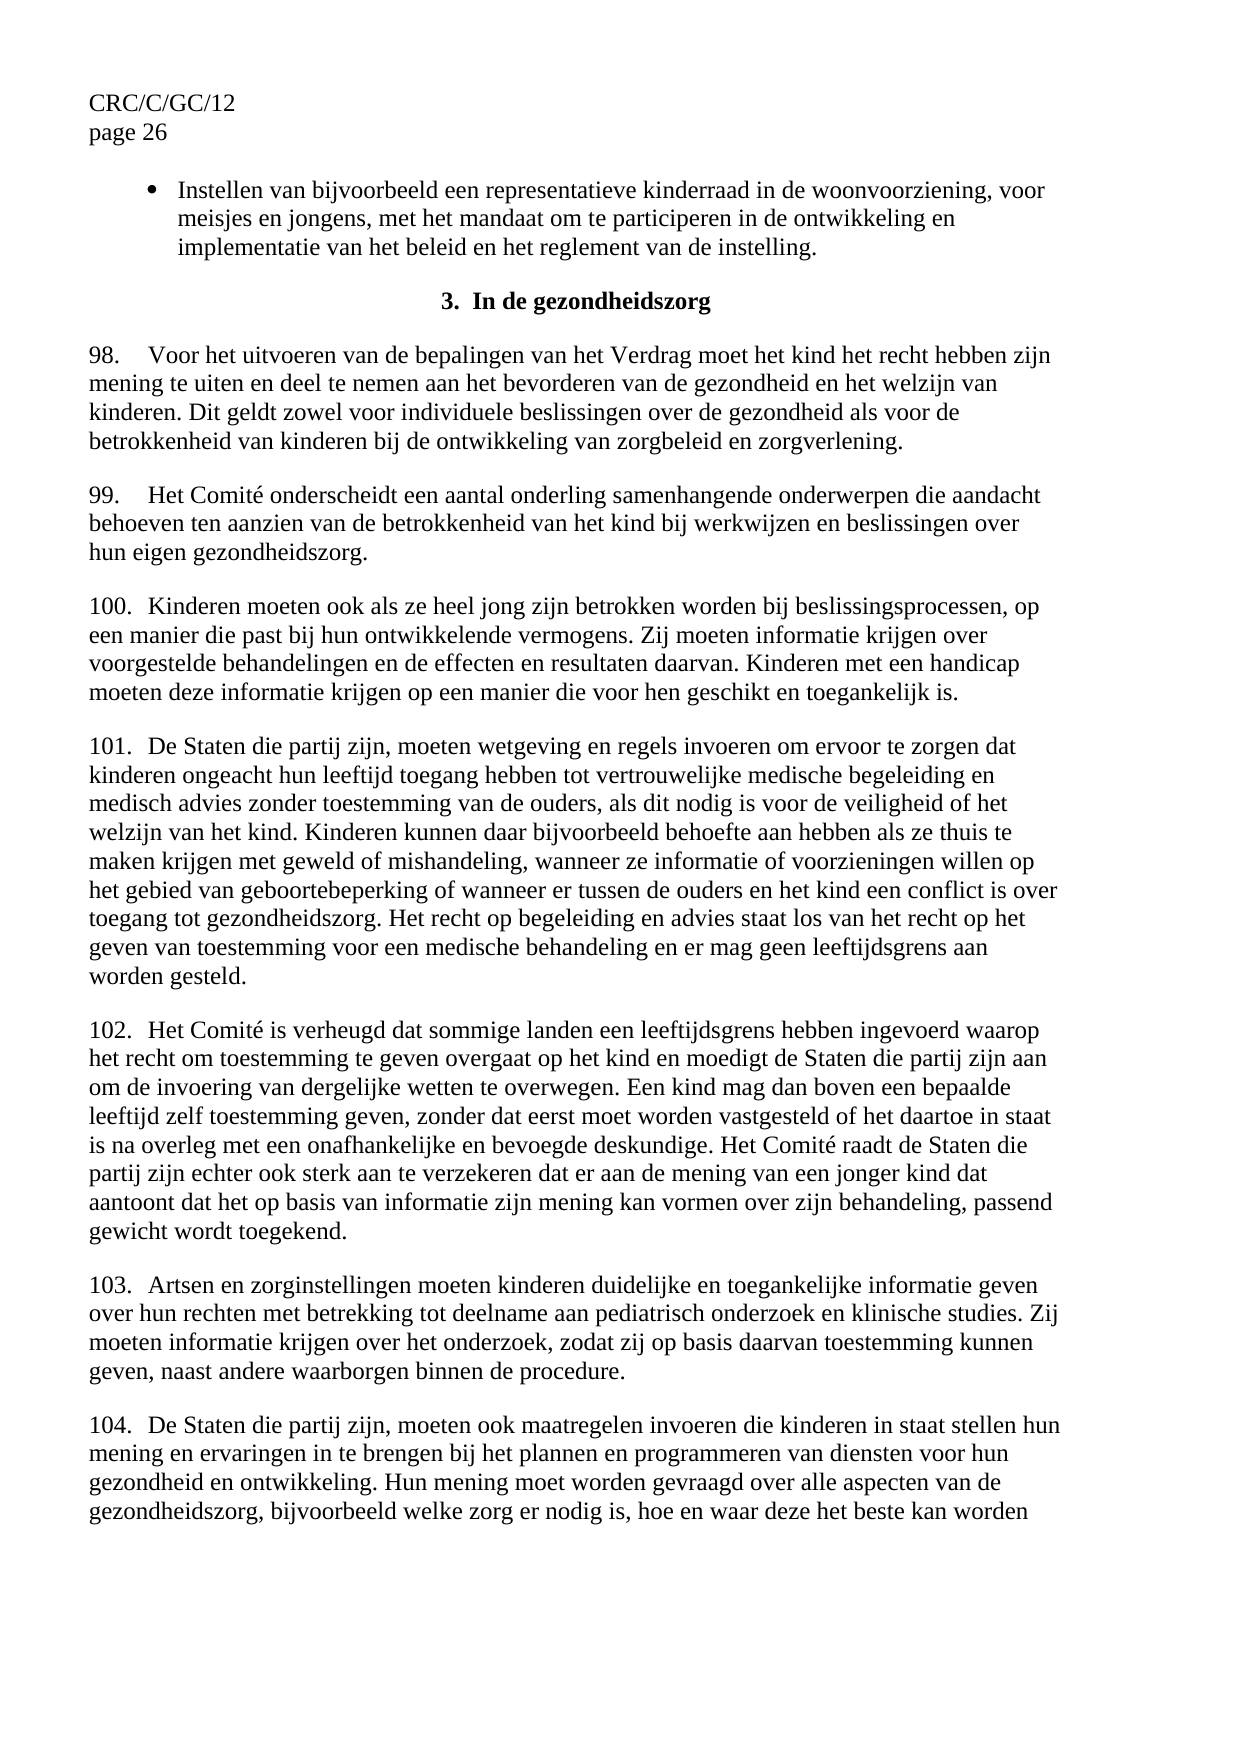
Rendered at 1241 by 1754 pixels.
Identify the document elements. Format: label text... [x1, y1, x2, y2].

text 100. Kinderen moeten ook als ze heel jong zijn betrokken worden bij beslissingsprocessen, op een manier die past bij hun ontwikkelende vermogens. Zij moeten informatie krijgen over voorgestelde behandelingen en de effecten en resultaten daarvan. Kinderen met een handicap moeten deze informatie krijgen op een manier die voor hen geschikt en toegankelijk is. [88, 591, 1063, 706]
text Instellen van bijvoorbeeld een representatieve kinderraad in de woonvoorziening, voor meisjes en jongens, met het mandaat om te participeren in de ontwikkeling en implementatie van het beleid en het reglement van de instelling. [148, 175, 1063, 261]
text 99. Het Comité onderscheidt een aantal onderling samenhangende onderwerpen die aandacht behoeven ten aanzien van de betrokkenheid van het kind bij werkwijzen en beslissingen over hun eigen gezondheidszorg. [88, 480, 1063, 566]
text 98. Voor het uitvoeren van de bepalingen van het Verdrag moet het kind het recht hebben zijn mening te uiten en deel te nemen aan het bevorderen van de gezondheid en het welzijn van kinderen. Dit geldt zowel voor individuele beslissingen over de gezondheid als voor de betrokkenheid van kinderen bij de ontwikkeling van zorgbeleid en zorgverlening. [88, 340, 1063, 455]
text 102. Het Comité is verheugd dat sommige landen een leeftijdsgrens hebben ingevoerd waarop het recht om toestemming te geven overgaat op het kind en moedigt de Staten die partij zijn aan om de invoering van dergelijke wetten te overwegen. Een kind mag dan boven een bepaalde leeftijd zelf toestemming geven, zonder dat eerst moet worden vastgesteld of het daartoe in staat is na overleg met een onafhankelijke en bevoegde deskundige. Het Comité raadt de Staten die partij zijn echter ook sterk aan te verzekeren dat er aan de mening van een jonger kind dat aantoont dat het op basis van informatie zijn mening kan vormen over zijn behandeling, passend gewicht wordt toegekend. [88, 1015, 1063, 1245]
subtitle 3. In de gezondheidszorg [88, 286, 1063, 315]
text 103. Artsen en zorginstellingen moeten kinderen duidelijke en toegankelijke informatie geven over hun rechten met betrekking tot deelname aan pediatrisch onderzoek en klinische studies. Zij moeten informatie krijgen over het onderzoek, zodat zij op basis daarvan toestemming kunnen geven, naast andere waarborgen binnen de procedure. [88, 1270, 1063, 1385]
text 101. De Staten die partij zijn, moeten wetgeving en regels invoeren om ervoor te zorgen dat kinderen ongeacht hun leeftijd toegang hebben tot vertrouwelijke medische begeleiding en medisch advies zonder toestemming van de ouders, als dit nodig is voor de veiligheid of het welzijn van het kind. Kinderen kunnen daar bijvoorbeeld behoefte aan hebben als ze thuis te maken krijgen met geweld of mishandeling, wanneer ze informatie of voorzieningen willen op het gebied van geboortebeperking of wanneer er tussen de ouders en het kind een conflict is over toegang tot gezondheidszorg. Het recht op begeleiding en advies staat los van het recht op het geven van toestemming voor een medische behandeling en er mag geen leeftijdsgrens aan worden gesteld. [88, 731, 1063, 990]
